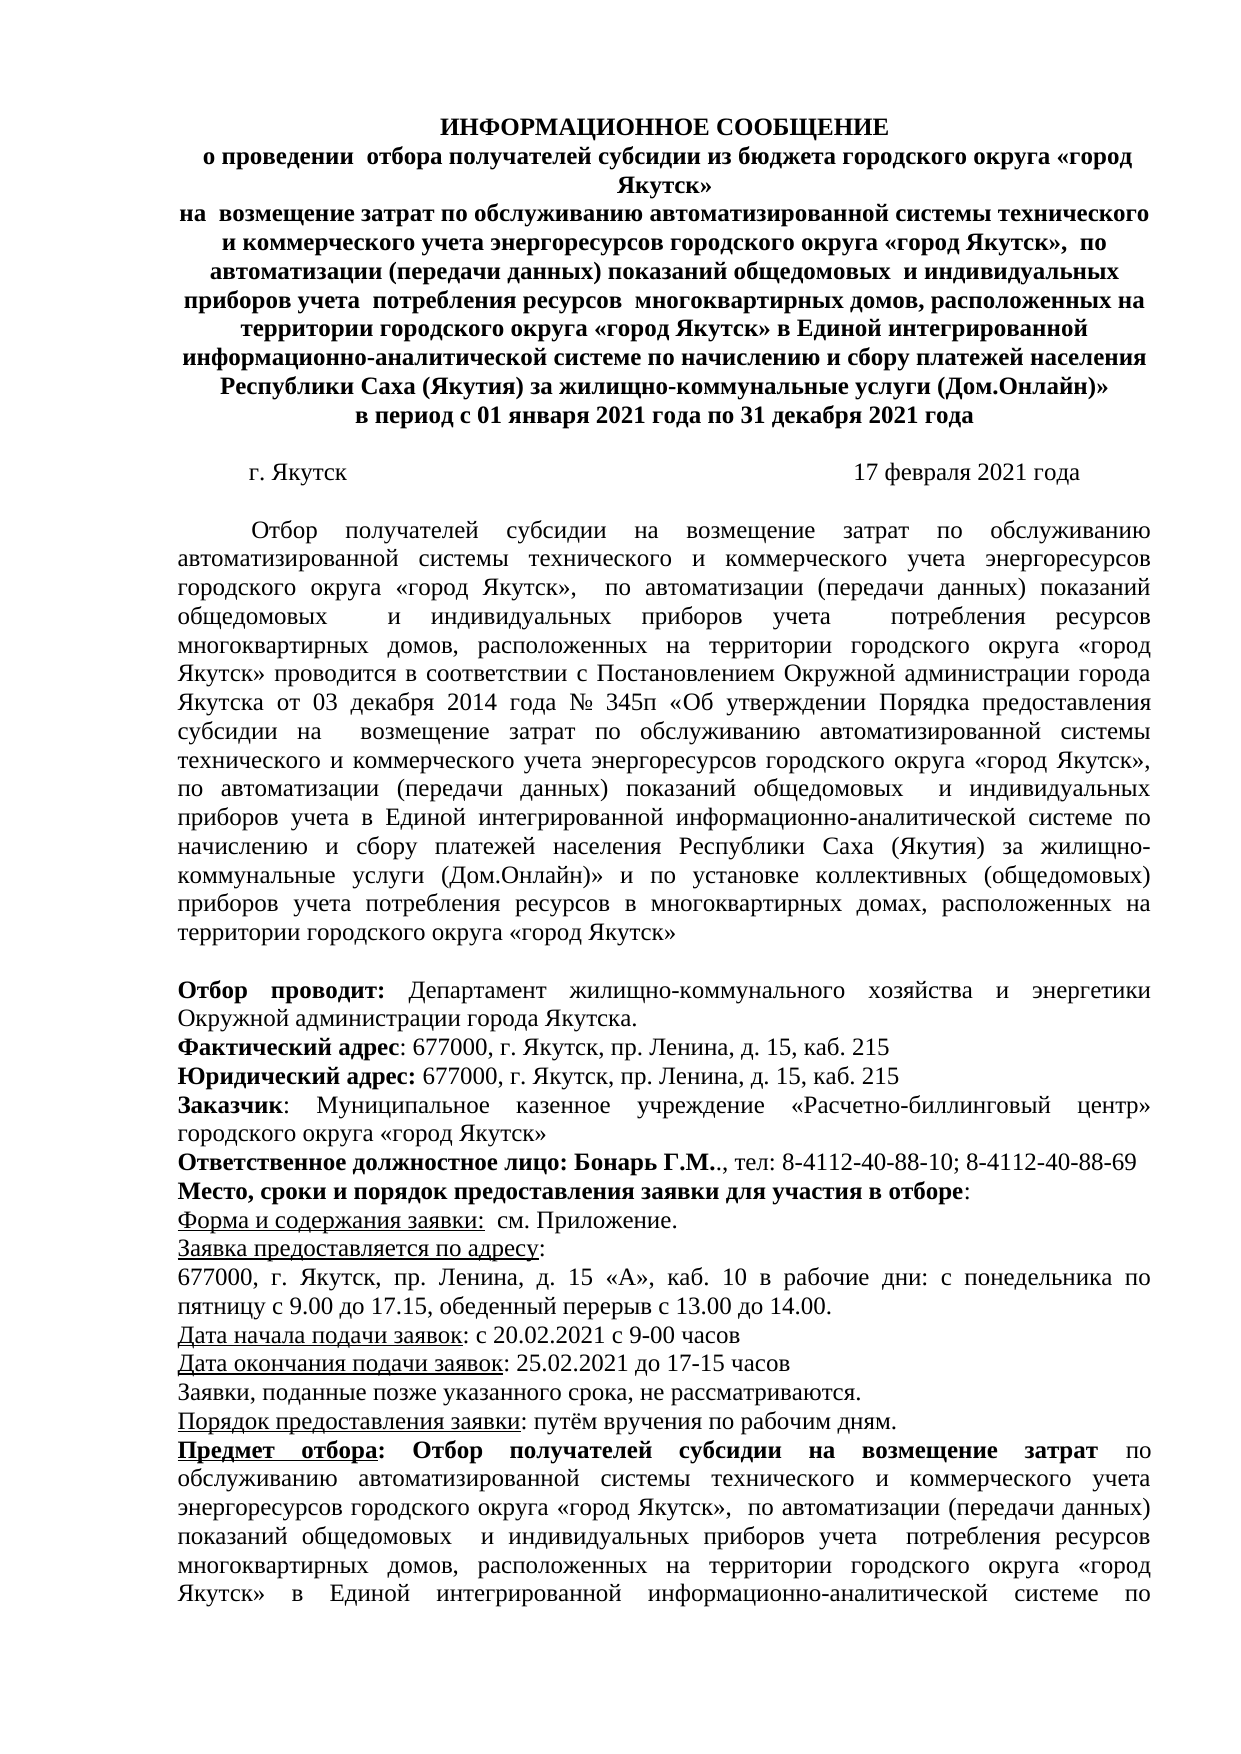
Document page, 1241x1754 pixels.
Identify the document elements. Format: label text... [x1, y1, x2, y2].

text Дата окончания подачи заявок: 25.02.2021 до 17-15 часов [177, 1348, 1152, 1377]
text Место, сроки и порядок предоставления заявки для участия в отборе: [177, 1176, 1152, 1205]
text Ответственное должностное лицо: Бонарь Г.М.., тел: 8-4112-40-88-10; 8-4112-40-88-69 [177, 1147, 1152, 1176]
title о проведении отбора получателей субсидии из бюджета городского округа «город Якутск» [177, 141, 1152, 198]
text г. Якутск 17 февраля 2021 года [177, 457, 1152, 486]
text Дата начала подачи заявок: с 20.02.2021 с 9-00 часов [177, 1320, 1152, 1348]
text Заявки, поданные позже указанного срока, не рассматриваются. [177, 1377, 1152, 1406]
text Порядок предоставления заявки: путём вручения по рабочим дням. [177, 1406, 1152, 1435]
title в период с 01 января 2021 года по 31 декабря 2021 года [177, 400, 1152, 428]
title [177, 1435, 1152, 1607]
title Отбор получателей субсидии на возмещение затрат по обслуживанию автоматизированной системы технического и коммерческого учета энергоресурсов городского округа «город Якутск», по автоматизации (передачи данных) показаний общедомовых и индивидуальных приборов учета потребления ресурсов многоквартирных домов, расположенных на территории городского округа «город Якутск» проводится в соответствии с Постановлением Окружной администрации города Якутска от 03 декабря 2014 года № 345п «Об утверждении Порядка предоставления субсидии на возмещение затрат по обслуживанию автоматизированной системы технического и коммерческого учета энергоресурсов городского округа «город Якутск», по автоматизации (передачи данных) показаний общедомовых и индивидуальных приборов учета в Единой интегрированной информационно-аналитической системе по начислению и сбору платежей населения Республики Саха (Якутия) за жилищно-коммунальные услуги (Дом.Онлайн)» и по установке коллективных (общедомовых) приборов учета потребления ресурсов в многоквартирных домах, расположенных на территории городского округа «город Якутск» [177, 515, 1152, 946]
title на возмещение затрат по обслуживанию автоматизированной системы технического и коммерческого учета энергоресурсов городского округа «город Якутск», по автоматизации (передачи данных) показаний общедомовых и индивидуальных приборов учета потребления ресурсов многоквартирных домов, расположенных на территории городского округа «город Якутск» в Единой интегрированной информационно-аналитической системе по начислению и сбору платежей населения Республики Саха (Якутия) за жилищно-коммунальные услуги (Дом.Онлайн)» [177, 198, 1152, 400]
text Заказчик: Муниципальное казенное учреждение «Расчетно-биллинговый центр» городского округа «город Якутск» [177, 1090, 1152, 1147]
text ИНФОРМАЦИОННОЕ СООБЩЕНИЕ [177, 112, 1152, 141]
text . Якутск, пр. Ленина, д. 15 «А», каб. 10 в рабочие дни: с понедельника по пятницу с 9.00 до 17.15, обеденный перерыв с 13.00 до 14.00. [177, 1262, 1152, 1320]
text Фактический адрес: 677000, г. Якутск, пр. Ленина, д. 15, каб. 215 [177, 1032, 1152, 1061]
text Отбор проводит: Департамент жилищно-коммунального хозяйства и энергетики Окружной администрации города Якутска. [177, 975, 1152, 1032]
text Форма и содержания заявки: см. Приложение. [177, 1205, 1152, 1233]
text Заявка предоставляется по адресу: [177, 1233, 1152, 1262]
text Юридический адрес: 677000, г. Якутск, пр. Ленина, д. 15, каб. 215 [177, 1061, 1152, 1090]
